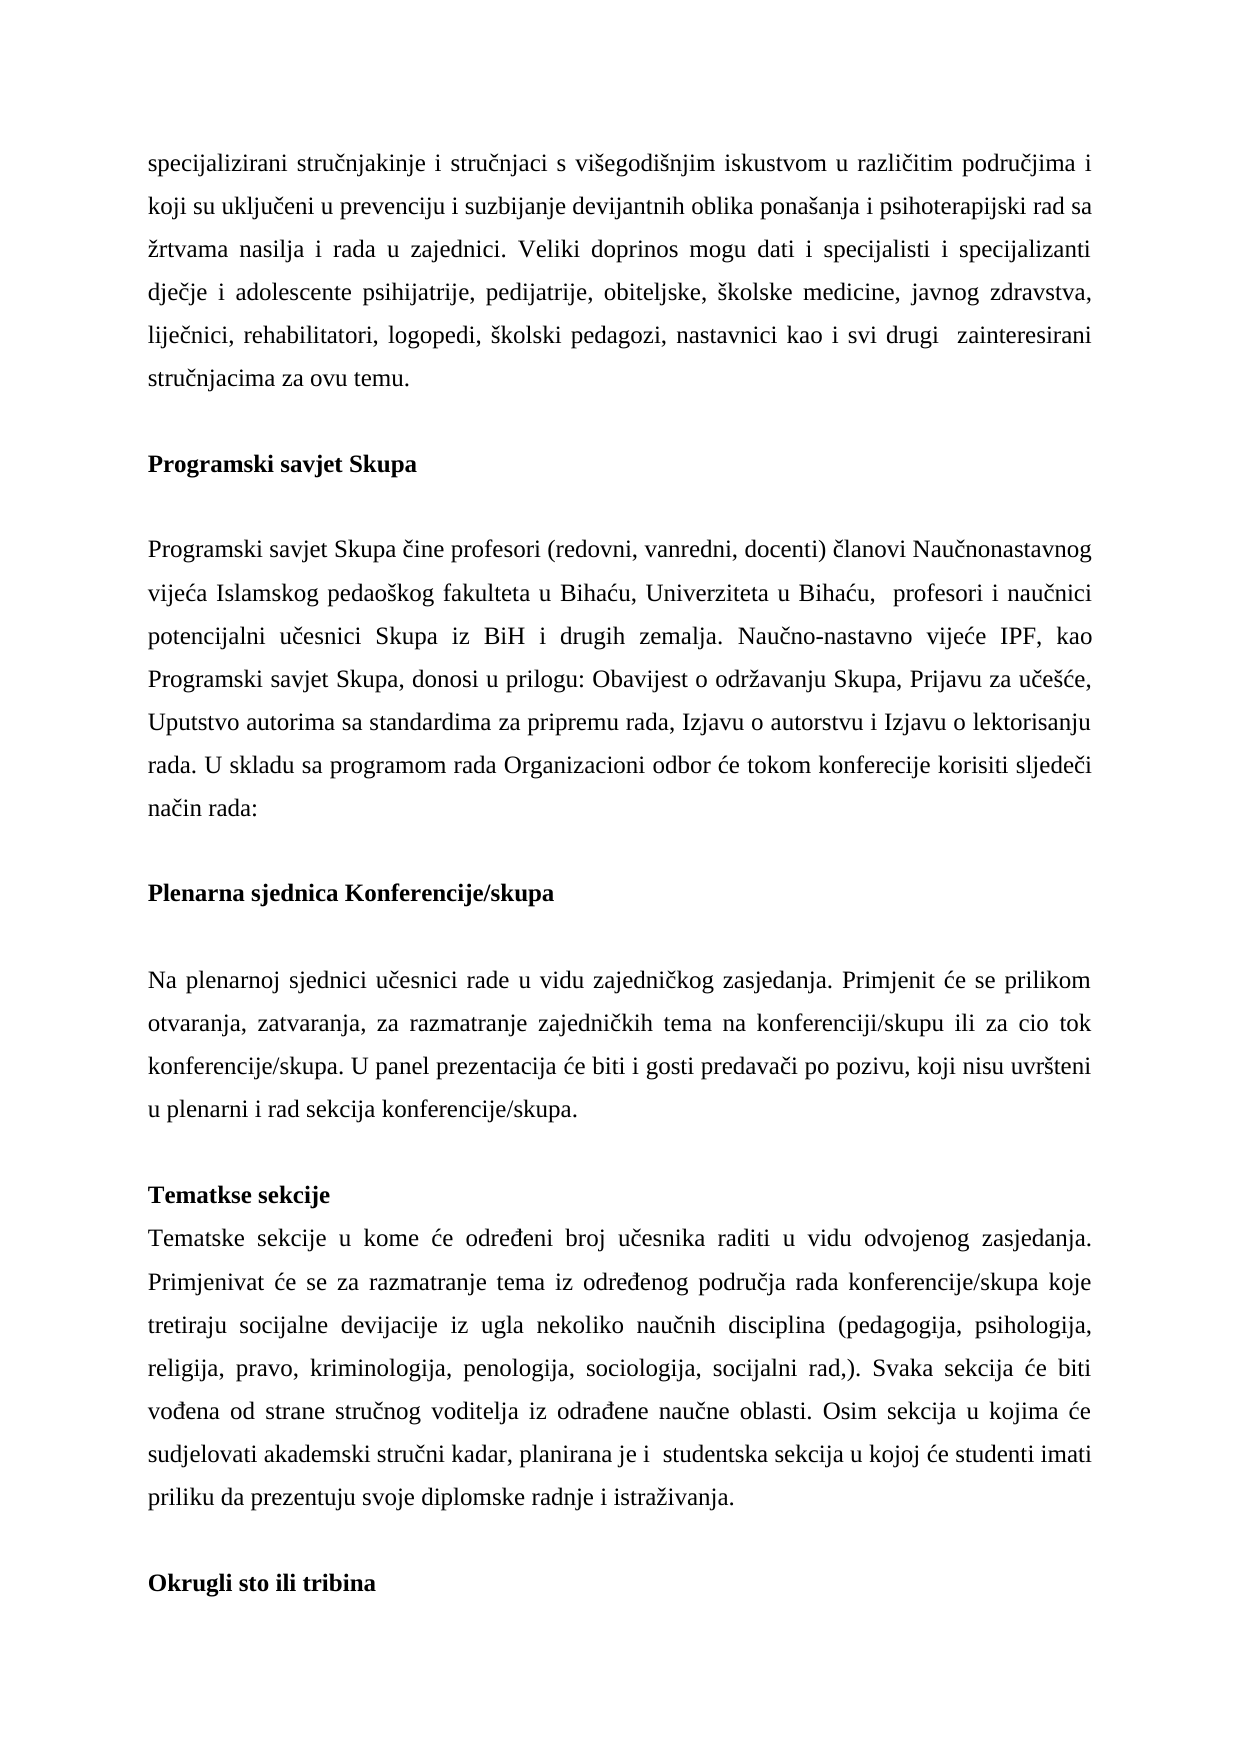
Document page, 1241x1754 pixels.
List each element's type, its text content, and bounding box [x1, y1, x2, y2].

text Programski savjet Skupa čine profesori (redovni, vanredni, docenti) članovi Naučnonastavnog vijeća Islamskog pedaoškog fakulteta u Bihaću, Univerziteta u Bihaću, profesori i naučnici potencijalni učesnici Skupa iz BiH i drugih zemalja. Naučno-nastavno vijeće IPF, kao Programski savjet Skupa, donosi u prilogu: Obavijest o održavanju Skupa, Prijavu za učešće, Uputstvo autorima sa standardima za pripremu rada, Izjavu o autorstvu i Izjavu o lektorisanju rada. U skladu sa programom rada Organizacioni odbor će tokom konferecije korisiti sljedeči način rada: [148, 534, 1093, 822]
text Tematske sekcije u kome će određeni broj učesnika raditi u vidu odvojenog zasjedanja. Primjenivat će se za razmatranje tema iz određenog područja rada konferencije/skupa koje tretiraju socijalne devijacije iz ugla nekoliko naučnih disciplina (pedagogija, psihologija, religija, pravo, kriminologija, penologija, sociologija, socijalni rad,). Svaka sekcija će biti vođena od strane stručnog voditelja iz odrađene naučne oblasti. Osim sekcija u kojima će sudjelovati akademski stručni kadar, planirana je i studentska sekcija u kojoj će studenti imati priliku da prezentuju svoje diplomske radnje i istraživanja. [148, 1223, 1093, 1511]
text Okrugli sto ili tribina [148, 1568, 1093, 1597]
text Tematkse sekcije [148, 1180, 1093, 1209]
text Na plenarnoj sjednici učesnici rade u vidu zajedničkog zasjedanja. Primjenit će se prilikom otvaranja, zatvaranja, za razmatranje zajedničkih tema na konferenciji/skupu ili za cio tok konferencije/skupa. U panel prezentacija će biti i gosti predavači po pozivu, koji nisu uvršteni u plenarni i rad sekcija konferencije/skupa. [148, 965, 1093, 1123]
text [148, 148, 1093, 392]
text Plenarna sjednica Konferencije/skupa [148, 878, 1093, 907]
text Programski savjet Skupa [148, 449, 1093, 478]
